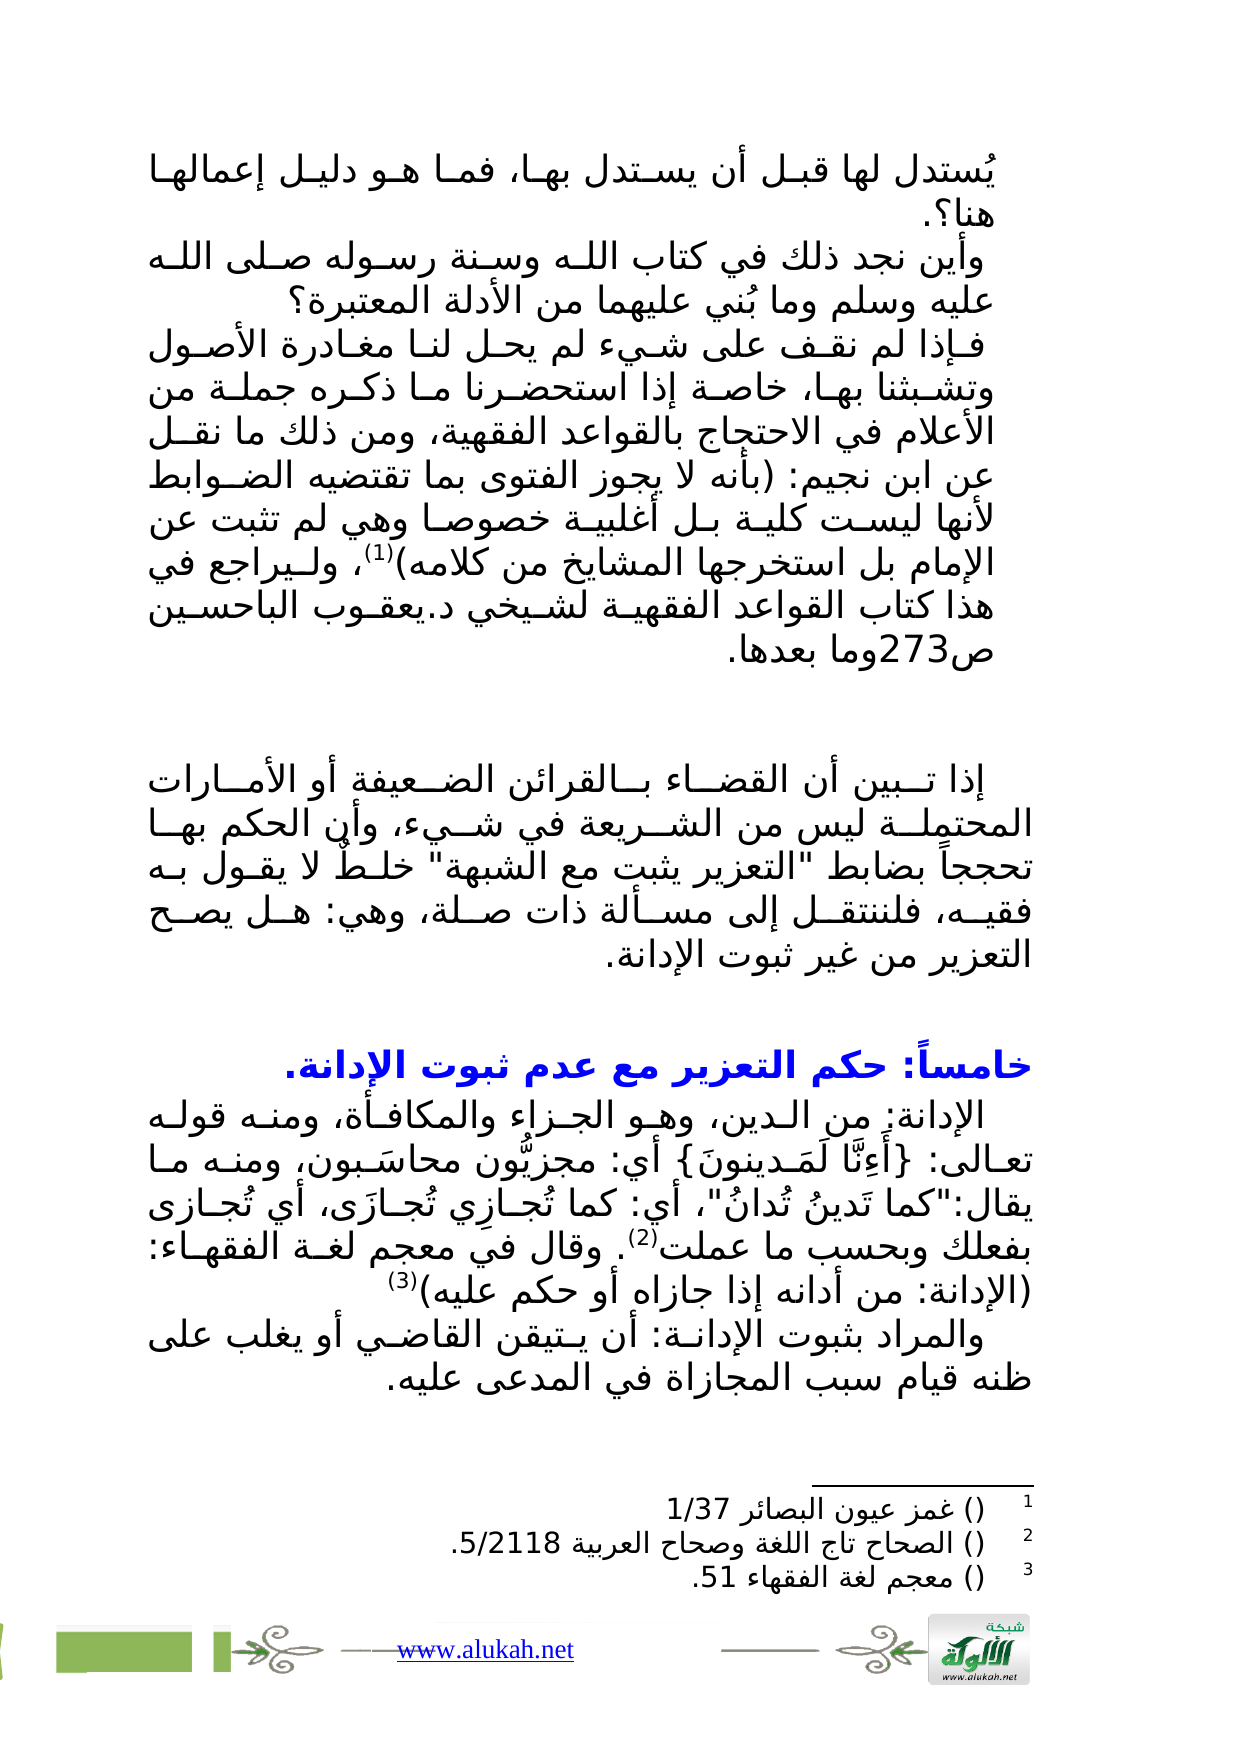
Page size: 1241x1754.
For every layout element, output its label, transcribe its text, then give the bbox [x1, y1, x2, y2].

list وأين نجد ذلك في كتاب الله وسنة رسوله صلى الله عليه وسلم وما بُني عليهما من الأدلة المعتبرة؟ [148, 235, 996, 322]
picture [54, 1610, 1030, 1692]
text والمراد بثبوت الإدانة: أن يتيقن القاضي أو يغلب على ظنه قيام سبب المجازاة في المدعى عليه. [148, 1312, 1033, 1399]
text إذا تبين أن القضاء بالقرائن الضعيفة أو الأمارات المحتملة ليس من الشريعة في شيء، وأن الحكم بها تحججاً بضابط "التعزير يثبت مع الشبهة" خلطٌ لا يقول به فقيه، فلننتقل إلى مسألة ذات صلة، وهي: هل يصح التعزير من غير ثبوت الإدانة. [148, 758, 1033, 976]
text الإدانة: من الدين، وهو الجزاء والمكافأة، ومنه قوله تعالى: {أَءِنَّا لَمَدينونَ} أي: مجزيُّون محاسَبون، ومنه ما يقال:"كما تَدينُ تُدانُ"، أي: كما تُجازِي تُجازَى، أي تُجازى بفعلك وبحسب ما عملت(). وقال في معجم لغة الفقهاء: (الإدانة: من أدانه إذا جازاه أو حكم عليه)() [148, 1094, 1033, 1312]
list فإذا لم نقف على شيء لم يحل لنا مغادرة الأصول وتشبثنا بها، خاصة إذا استحضرنا ما ذكره جملة من الأعلام في الاحتجاج بالقواعد الفقهية، ومن ذلك ما نقل عن ابن نجيم: (بأنه لا يجوز الفتوى بما تقتضيه الضوابط لأنها ليست كلية بل أغلبية خصوصا وهي لم تثبت عن الإمام بل استخرجها المشايخ من كلامه)()، وليراجع في هذا كتاب القواعد الفقهية لشيخي د.يعقوب الباحسين ص273وما بعدها. [148, 322, 996, 671]
subtitle خامساً: حكم التعزير مع عدم ثبوت الإدانة. [148, 1044, 1033, 1088]
